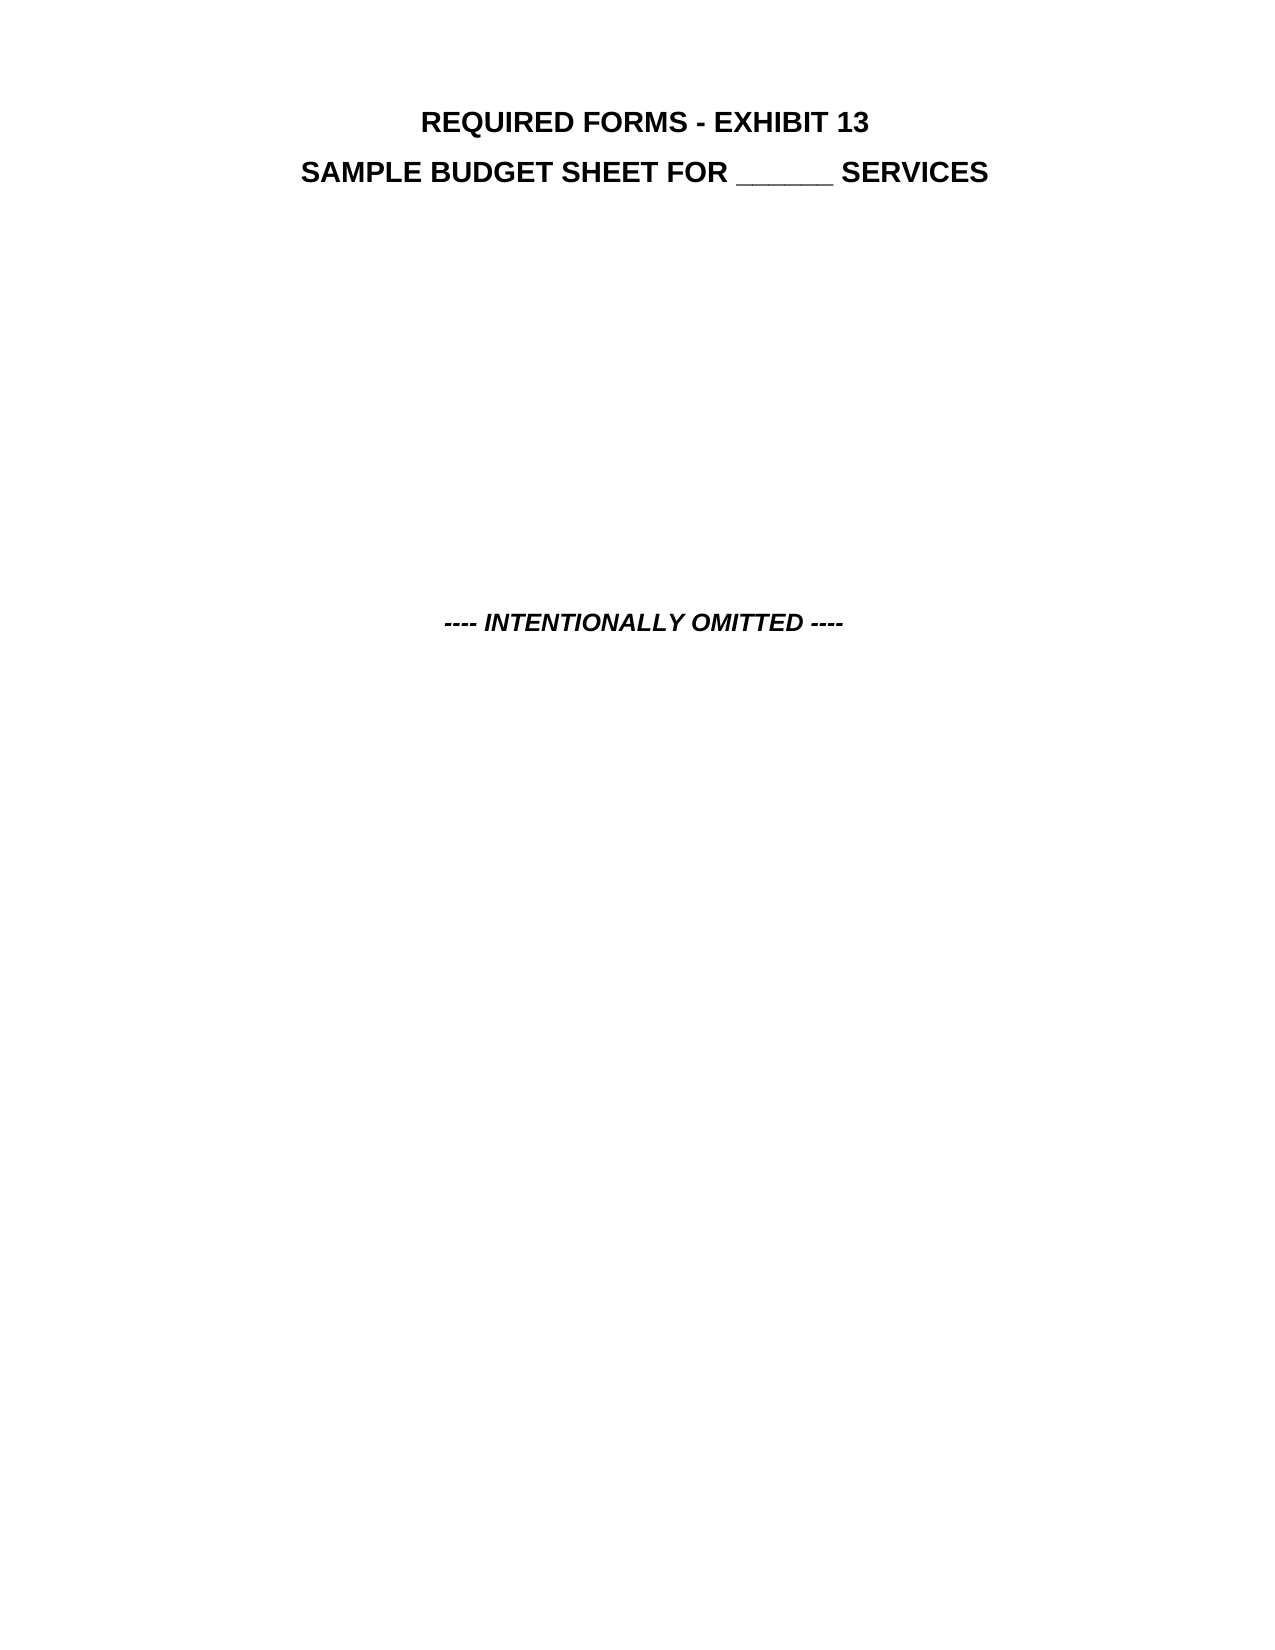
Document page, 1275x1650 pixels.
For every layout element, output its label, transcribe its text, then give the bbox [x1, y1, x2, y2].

text REQUIRED FORMS - EXHIBIT 13 [105, 105, 1185, 138]
text SAMPLE BUDGET SHEET FOR ______ SERVICES [105, 155, 1185, 189]
text ---- INTENTIONALLY OMITTED ---- [105, 608, 1185, 637]
